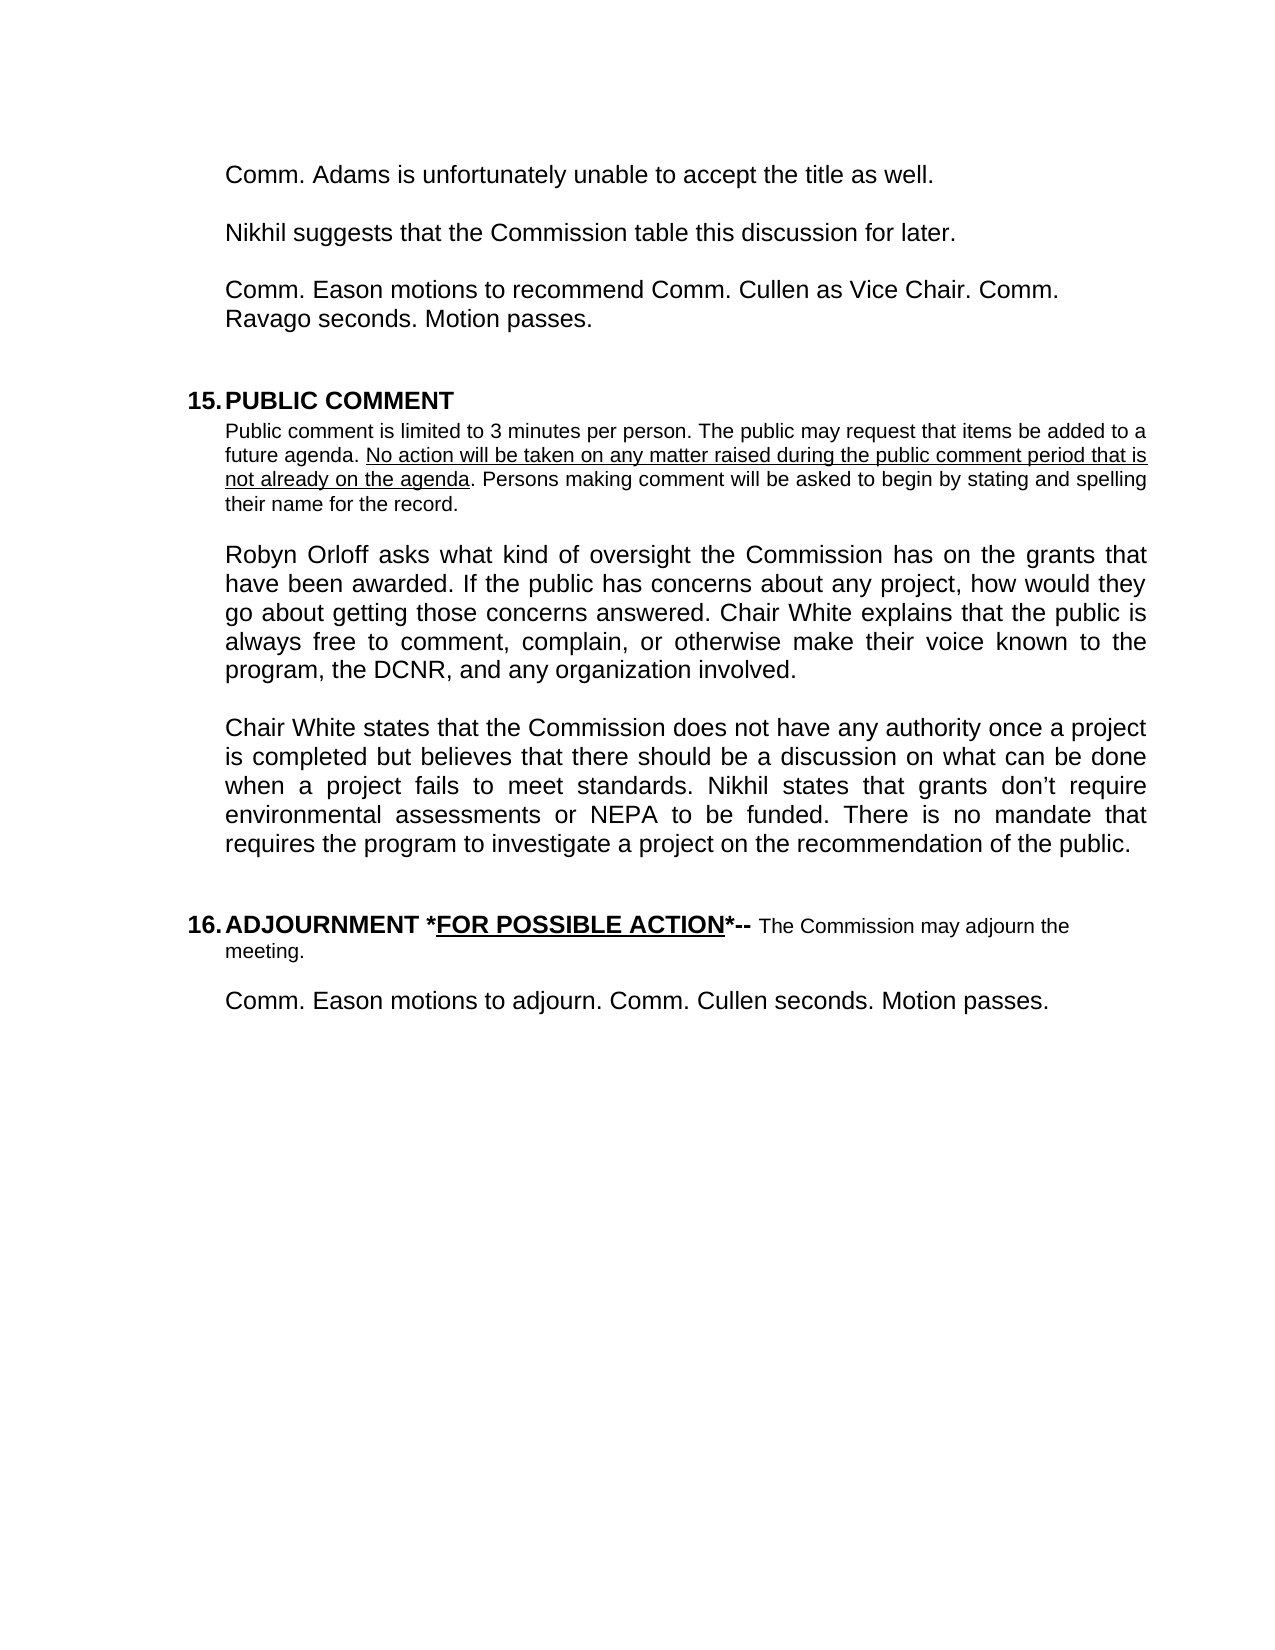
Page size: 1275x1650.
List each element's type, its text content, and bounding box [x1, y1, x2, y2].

text Comm. Adams is unfortunately unable to accept the title as well. [225, 160, 1104, 189]
text Comm. Eason motions to recommend Comm. Cullen as Vice Chair. Comm. Ravago seconds. Motion passes. [225, 275, 1104, 332]
list ADJOURNMENT *FOR POSSIBLE ACTION*-- The Commission may adjourn the meeting. [187, 911, 1070, 963]
text Nikhil suggests that the Commission table this discussion for later. [225, 217, 1104, 246]
text Robyn Orloff asks what kind of oversight the Commission has on the grants that have been awarded. If the public has concerns about any project, how would they go about getting those concerns answered. Chair White explains that the public is always free to comment, complain, or otherwise make their voice known to the program, the DCNR, and any organization involved. [225, 540, 1148, 684]
text Comm. Eason motions to adjourn. Comm. Cullen seconds. Motion passes. [25, 987, 1070, 1015]
list PUBLIC COMMENT [187, 386, 1227, 415]
text Chair White states that the Commission does not have any authority once a project is completed but believes that there should be a discussion on what can be done when a project fails to meet standards. Nikhil states that grants don’t require environmental assessments or NEPA to be funded. There is no mandate that requires the program to investigate a project on the recommendation of the public. [225, 713, 1148, 858]
text Public comment is limited to 3 minutes per person. The public may request that items be added to a future agenda. No action will be taken on any matter raised during the public comment period that is not already on the agenda. Persons making comment will be asked to begin by stating and spelling their name for the record. [225, 419, 1148, 515]
